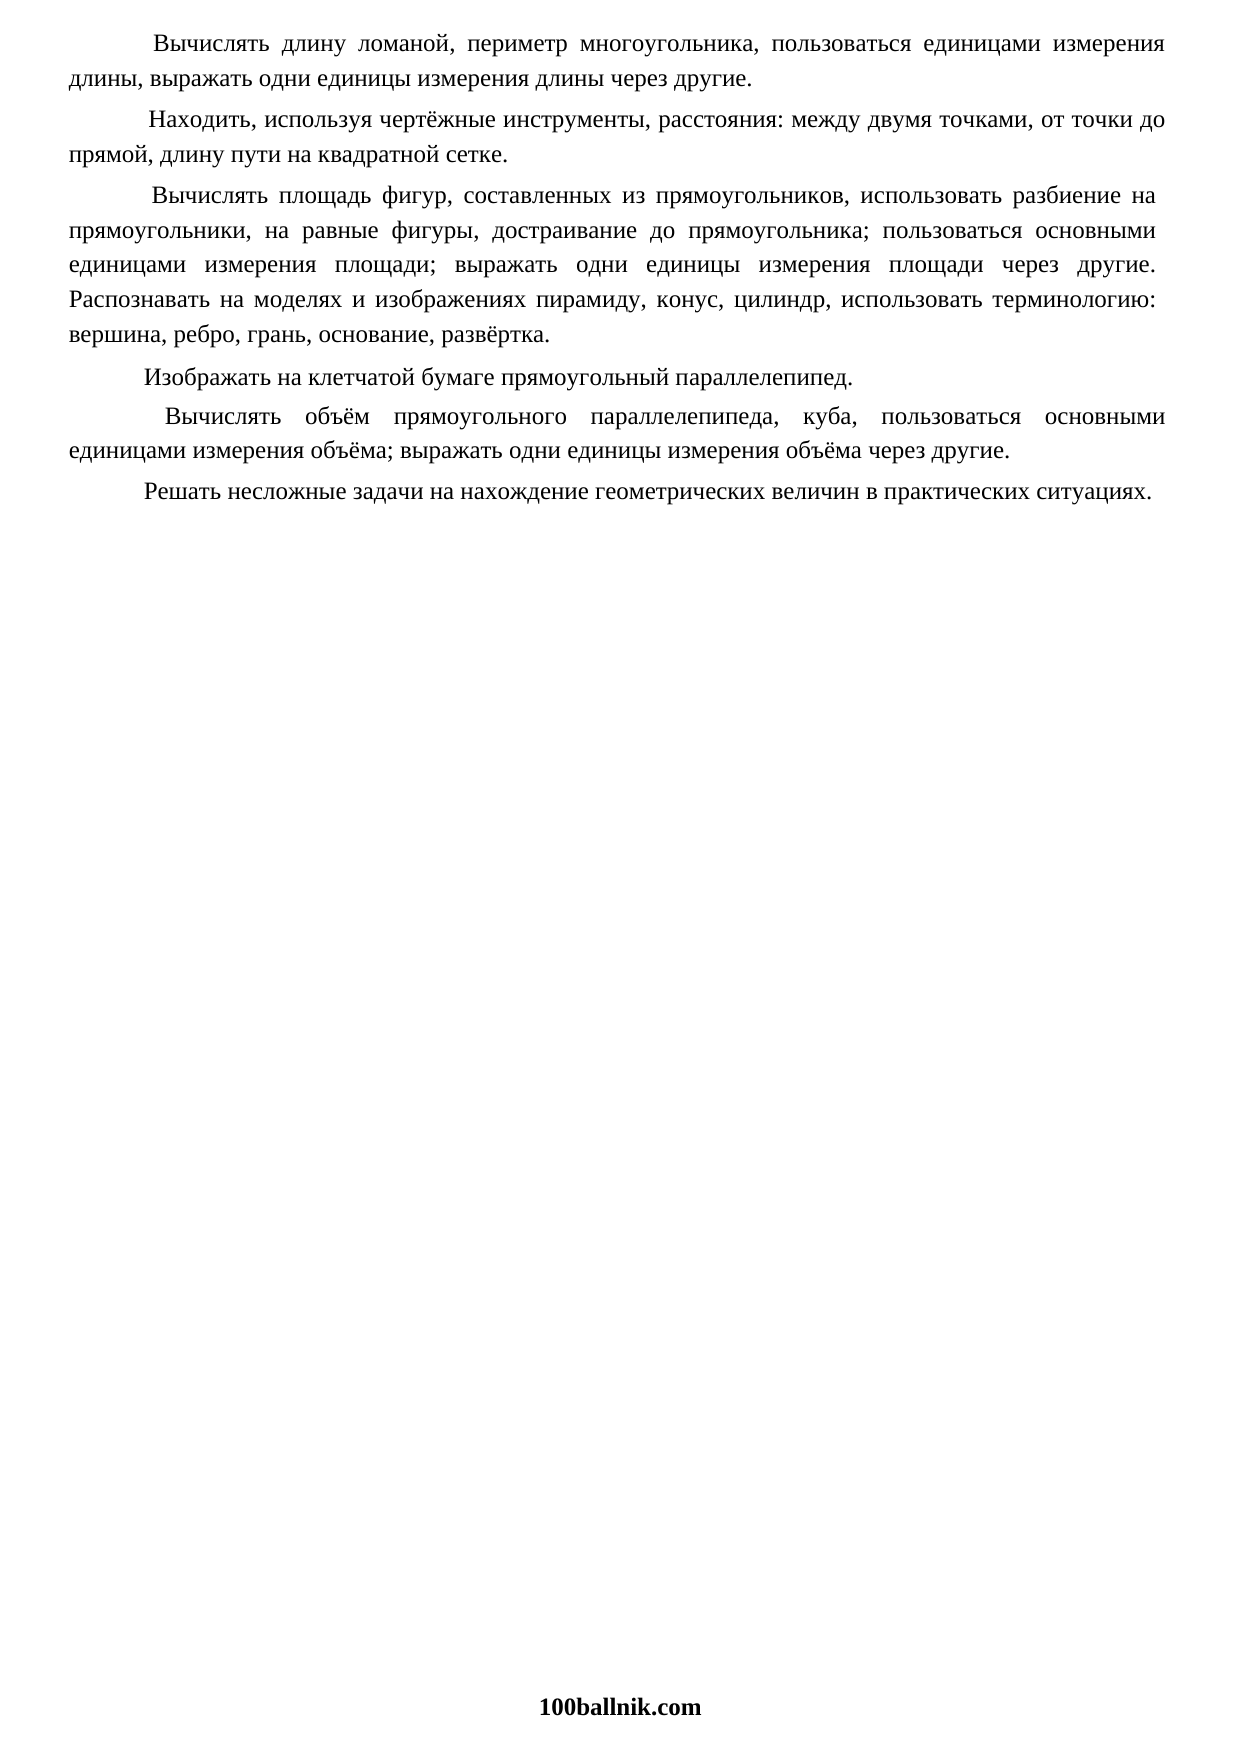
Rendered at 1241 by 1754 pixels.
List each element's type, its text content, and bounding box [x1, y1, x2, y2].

text Вычислять объём прямоугольного параллелепипеда, куба, пользоваться основными единицами измерения объёма; выражать одни единицы измерения объёма через другие. [68, 401, 1166, 464]
text Решать несложные задачи на нахождение геометрических величин в практических ситуациях. [143, 476, 1166, 505]
text Изображать на клетчатой бумаге прямоугольный параллелепипед. [143, 362, 1166, 390]
text Находить, используя чертёжные инструменты, расстояния: между двумя точками, от точки до прямой, длину пути на квадратной сетке. [68, 104, 1166, 167]
text Вычислять длину ломаной, периметр многоугольника, пользоваться единицами измерения длины, выражать одни единицы измерения длины через другие. [68, 28, 1166, 91]
text Вычислять площадь фигур, составленных из прямоугольников, использовать разбиение на прямоугольники, на равные фигуры, достраивание до прямоугольника; пользоваться основными единицами измерения площади; выражать одни единицы измерения площади через другие. Распознавать на моделях и изображениях пирамиду, конус, цилиндр, использовать терминологию: вершина, ребро, грань, основание, развёртка. [68, 180, 1157, 348]
